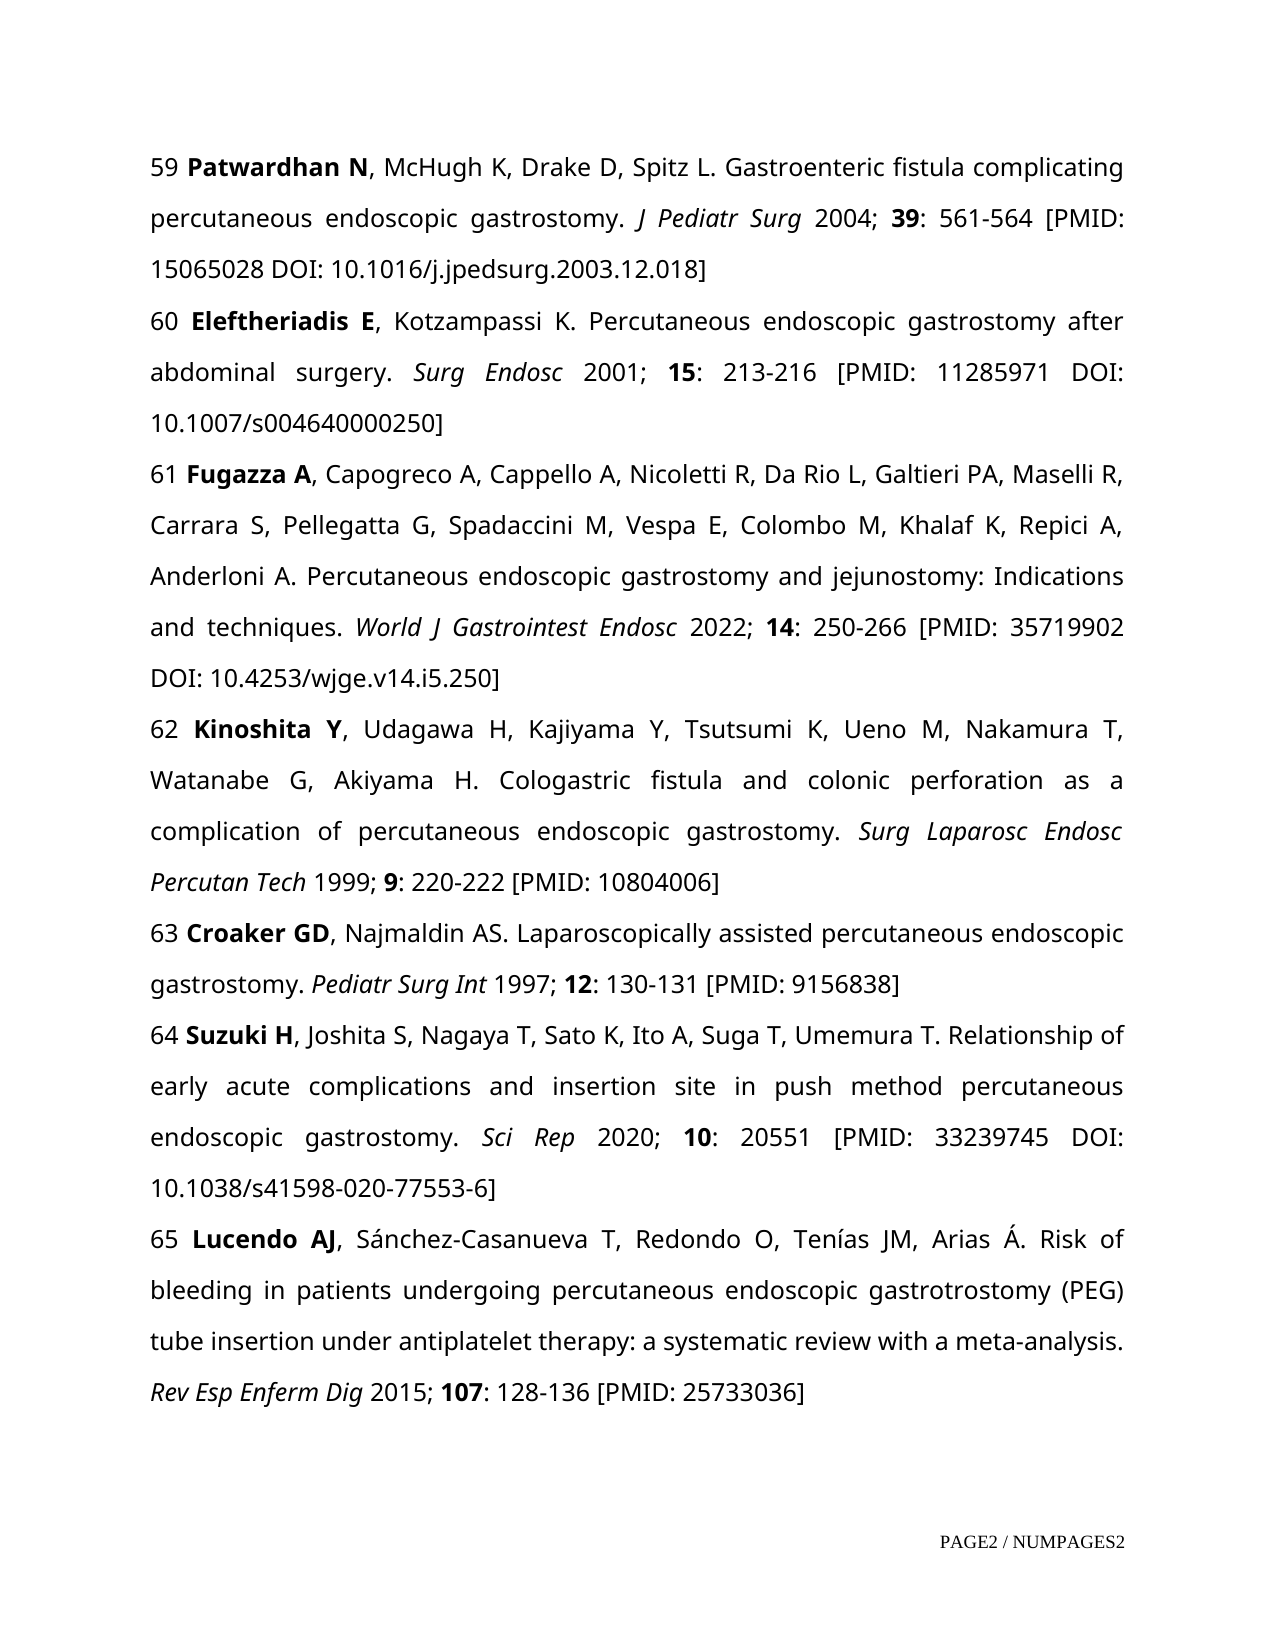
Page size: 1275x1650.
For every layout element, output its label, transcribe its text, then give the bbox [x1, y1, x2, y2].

text 65 Lucendo AJ, Sánchez-Casanueva T, Redondo O, Tenías JM, Arias Á. Risk of bleeding in patients undergoing percutaneous endoscopic gastrotrostomy (PEG) tube insertion under antiplatelet therapy: a systematic review with a meta-analysis. Rev Esp Enferm Dig 2015; 107: 128-136 [PMID: 25733036] [150, 1222, 1125, 1409]
text 59 Patwardhan N, McHugh K, Drake D, Spitz L. Gastroenteric fistula complicating percutaneous endoscopic gastrostomy. J Pediatr Surg 2004; 39: 561-564 [PMID: 15065028 DOI: 10.1016/j.jpedsurg.2003.12.018] [150, 150, 1125, 286]
text 62 Kinoshita Y, Udagawa H, Kajiyama Y, Tsutsumi K, Ueno M, Nakamura T, Watanabe G, Akiyama H. Cologastric fistula and colonic perforation as a complication of percutaneous endoscopic gastrostomy. Surg Laparosc Endosc Percutan Tech 1999; 9: 220-222 [PMID: 10804006] [150, 711, 1125, 899]
text 63 Croaker GD, Najmaldin AS. Laparoscopically assisted percutaneous endoscopic gastrostomy. Pediatr Surg Int 1997; 12: 130-131 [PMID: 9156838] [150, 916, 1125, 1001]
text 64 Suzuki H, Joshita S, Nagaya T, Sato K, Ito A, Suga T, Umemura T. Relationship of early acute complications and insertion site in push method percutaneous endoscopic gastrostomy. Sci Rep 2020; 10: 20551 [PMID: 33239745 DOI: 10.1038/s41598-020-77553-6] [150, 1018, 1125, 1205]
text 60 Eleftheriadis E, Kotzampassi K. Percutaneous endoscopic gastrostomy after abdominal surgery. Surg Endosc 2001; 15: 213-216 [PMID: 11285971 DOI: 10.1007/s004640000250] [150, 303, 1125, 439]
text 61 Fugazza A, Capogreco A, Cappello A, Nicoletti R, Da Rio L, Galtieri PA, Maselli R, Carrara S, Pellegatta G, Spadaccini M, Vespa E, Colombo M, Khalaf K, Repici A, Anderloni A. Percutaneous endoscopic gastrostomy and jejunostomy: Indications and techniques. World J Gastrointest Endosc 2022; 14: 250-266 [PMID: 35719902 DOI: 10.4253/wjge.v14.i5.250] [150, 456, 1125, 694]
